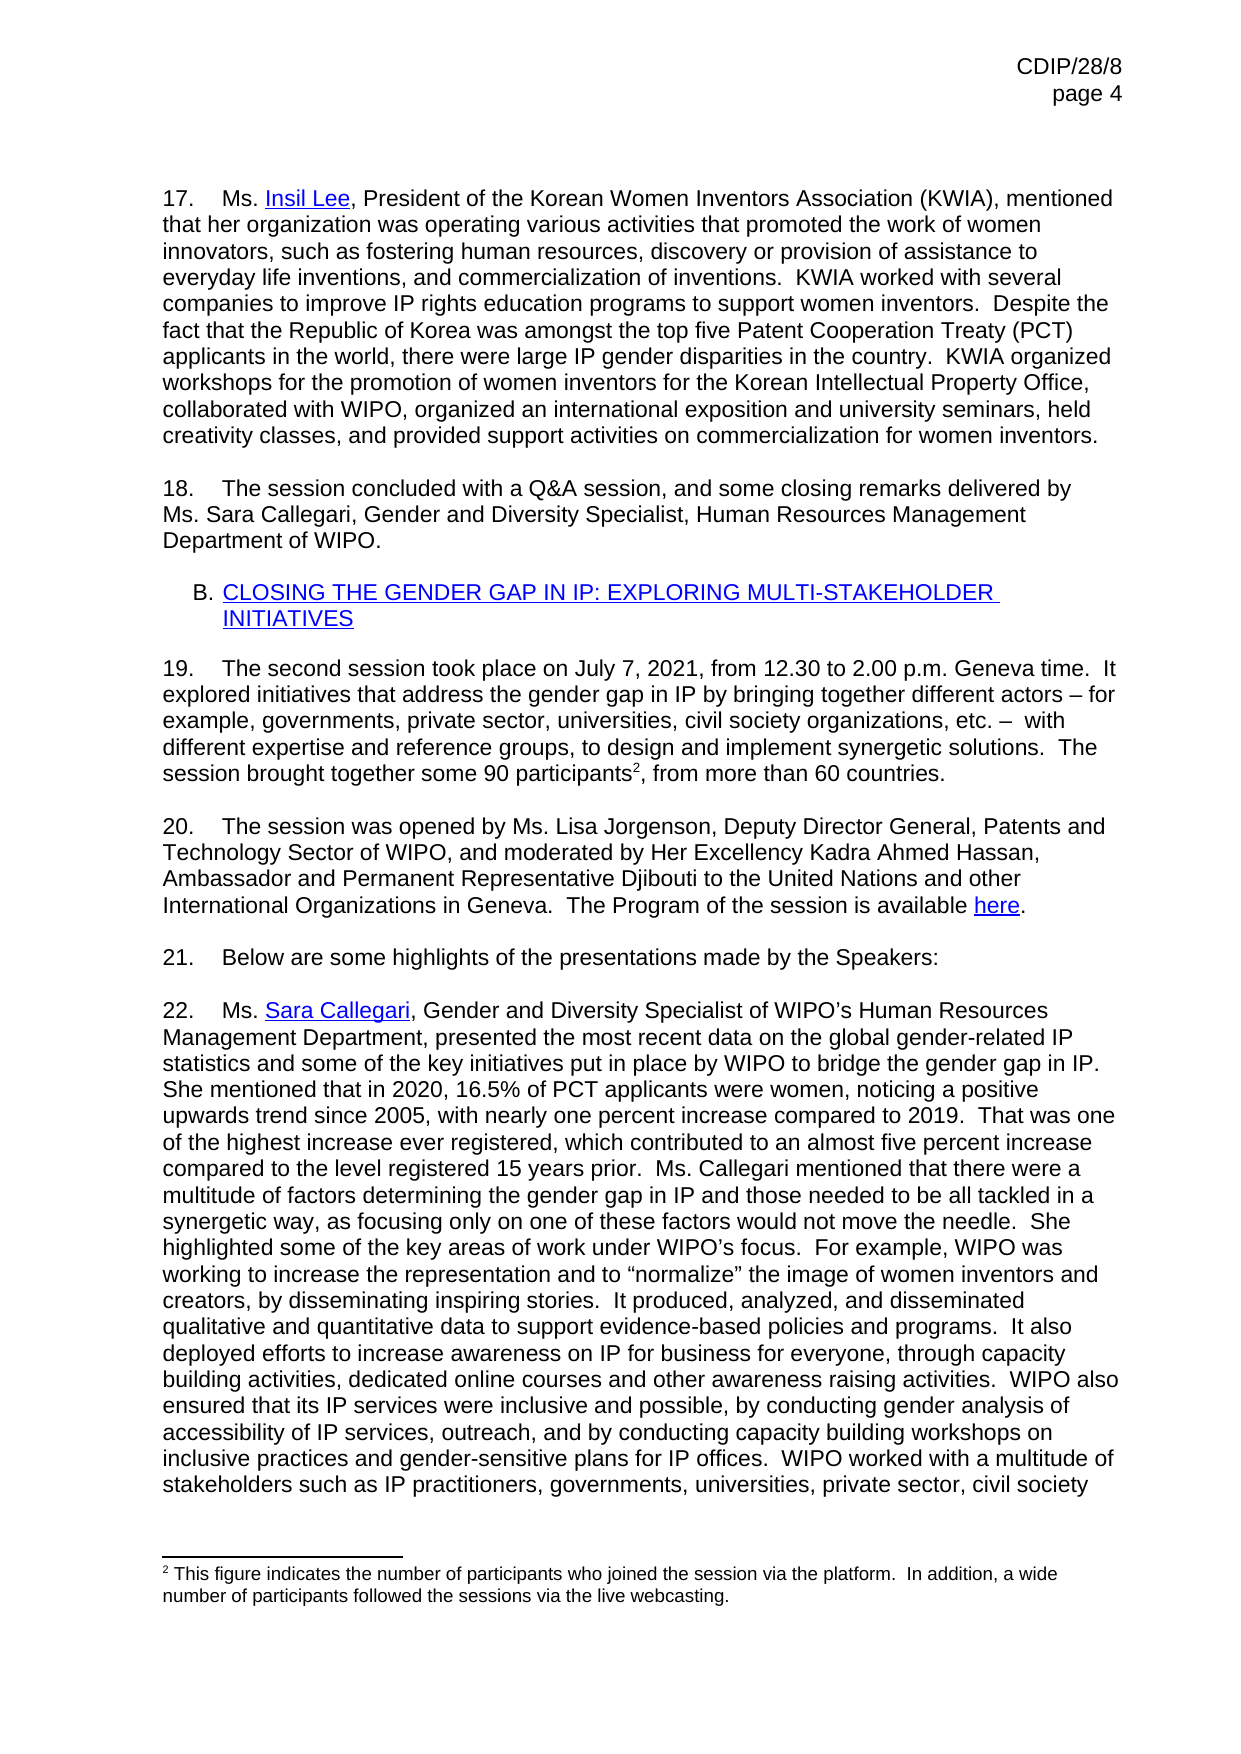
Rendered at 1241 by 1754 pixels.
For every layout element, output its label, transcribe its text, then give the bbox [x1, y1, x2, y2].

list The second session took place on July 7, 2021, from 12.30 to 2.00 p.m. Geneva time. It explored initiatives that address the gender gap in IP by bringing together different actors – for example, governments, private sector, universities, civil society organizations, etc. – with different expertise and reference groups, to design and implement synergetic solutions. The session brought together some 90 participants, from more than 60 countries. [162, 654, 1122, 786]
list Ms. Insil Lee, President of the Korean Women Inventors Association (KWIA), mentioned that her organization was operating various activities that promoted the work of women innovators, such as fostering human resources, discovery or provision of assistance to everyday life inventions, and commercialization of inventions. KWIA worked with several companies to improve IP rights education programs to support women inventors. Despite the fact that the Republic of Korea was amongst the top five Patent Cooperation Treaty (PCT) applicants in the world, there were large IP gender disparities in the country. KWIA organized workshops for the promotion of women inventors for the Korean Intellectual Property Office, collaborated with WIPO, organized an international exposition and university seminars, held creativity classes, and provided support activities on commercialization for women inventors. [162, 185, 1122, 448]
list The session was opened by Ms. Lisa Jorgenson, Deputy Director General, Patents and Technology Sector of WIPO, and moderated by Her Excellency Kadra Ahmed Hassan, Ambassador and Permanent Representative Djibouti to the United Nations and other International Organizations in Geneva. The Program of the session is available here. [162, 813, 1122, 918]
subtitle Closing the Gender Gap in IP: Exploring Multi-stakeholder Initiatives [192, 579, 1122, 632]
list The session concluded with a Q&A session, and some closing remarks delivered by Ms. Sara Callegari, Gender and Diversity Specialist, Human Resources Management Department of WIPO. [162, 475, 1122, 554]
list Below are some highlights of the presentations made by the Speakers: [162, 944, 1122, 971]
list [162, 997, 1122, 1498]
